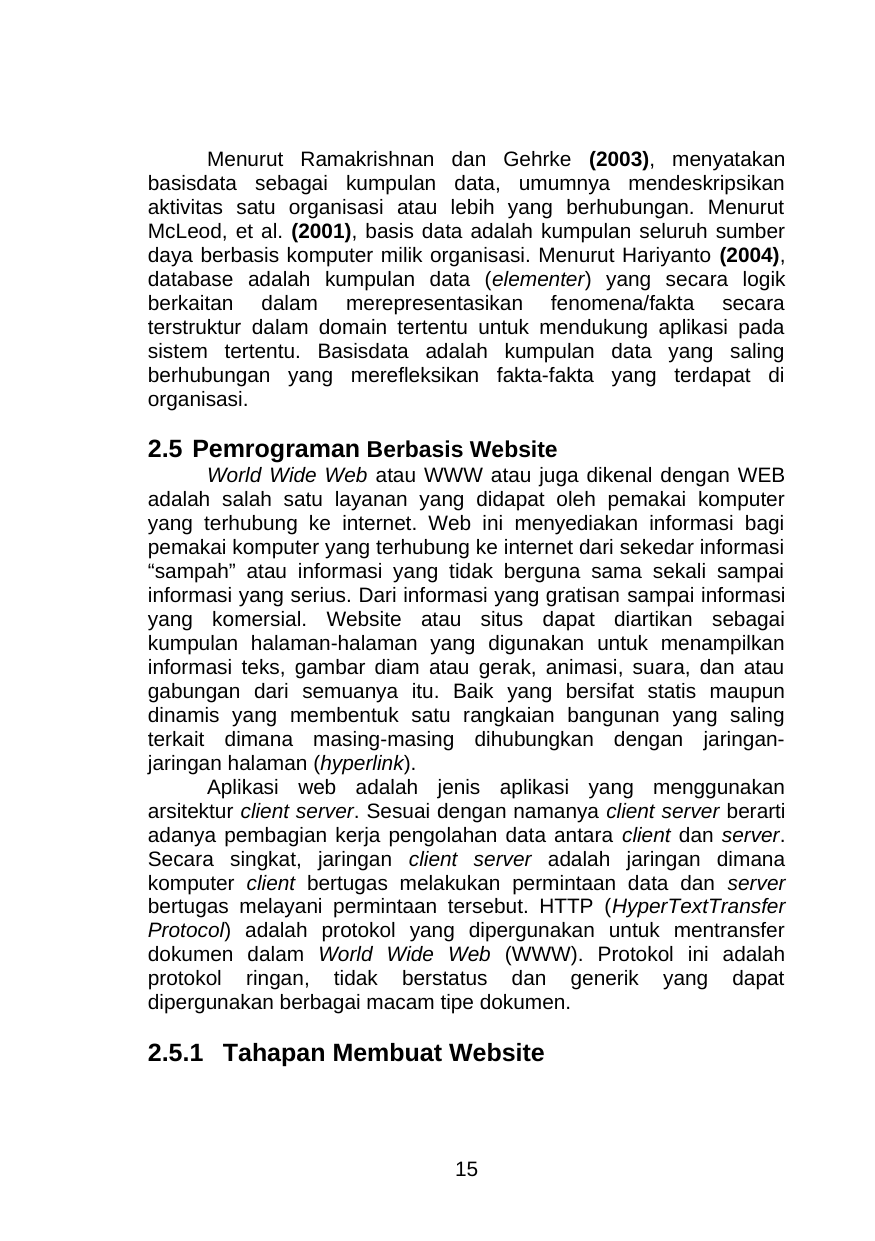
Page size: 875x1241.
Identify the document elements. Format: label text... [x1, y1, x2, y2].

list Aplikasi web adalah jenis aplikasi yang menggunakan arsitektur client server. Sesuai dengan namanya client server berarti adanya pembagian kerja pengolahan data antara client dan server. Secara singkat, jaringan client server adalah jaringan dimana komputer client bertugas melakukan permintaan data dan server bertugas melayani permintaan tersebut. HTTP (HyperTextTransfer Protocol) adalah protokol yang dipergunakan untuk mentransfer dokumen dalam World Wide Web (WWW). Protokol ini adalah protokol ringan, tidak berstatus dan generik yang dapat dipergunakan berbagai macam tipe dokumen. [148, 774, 785, 1014]
list World Wide Web atau WWW atau juga dikenal dengan WEB adalah salah satu layanan yang didapat oleh pemakai komputer yang terhubung ke internet. Web ini menyediakan informasi bagi pemakai komputer yang terhubung ke internet dari sekedar informasi “sampah” atau informasi yang tidak berguna sama sekali sampai informasi yang serius. Dari informasi yang gratisan sampai informasi yang komersial. Website atau situs dapat diartikan sebagai kumpulan halaman-halaman yang digunakan untuk menampilkan informasi teks, gambar diam atau gerak, animasi, suara, dan atau gabungan dari semuanya itu. Baik yang bersifat statis maupun dinamis yang membentuk satu rangkaian bangunan yang saling terkait dimana masing-masing dihubungkan dengan jaringan-jaringan halaman (hyperlink). [148, 463, 785, 774]
list Tahapan Membuat Website [148, 1038, 785, 1067]
list Menurut Ramakrishnan dan Gehrke (2003), menyatakan basisdata sebagai kumpulan data, umumnya mendeskripsikan aktivitas satu organisasi atau lebih yang berhubungan. Menurut McLeod, et al. (2001), basis data adalah kumpulan seluruh sumber daya berbasis komputer milik organisasi. Menurut Hariyanto (2004), database adalah kumpulan data (elementer) yang secara logik berkaitan dalam merepresentasikan fenomena/fakta secara terstruktur dalam domain tertentu untuk mendukung aplikasi pada sistem tertentu. Basisdata adalah kumpulan data yang saling berhubungan yang merefleksikan fakta-fakta yang terdapat di organisasi. [148, 147, 785, 410]
list Pemrograman Berbasis Website [148, 434, 785, 463]
